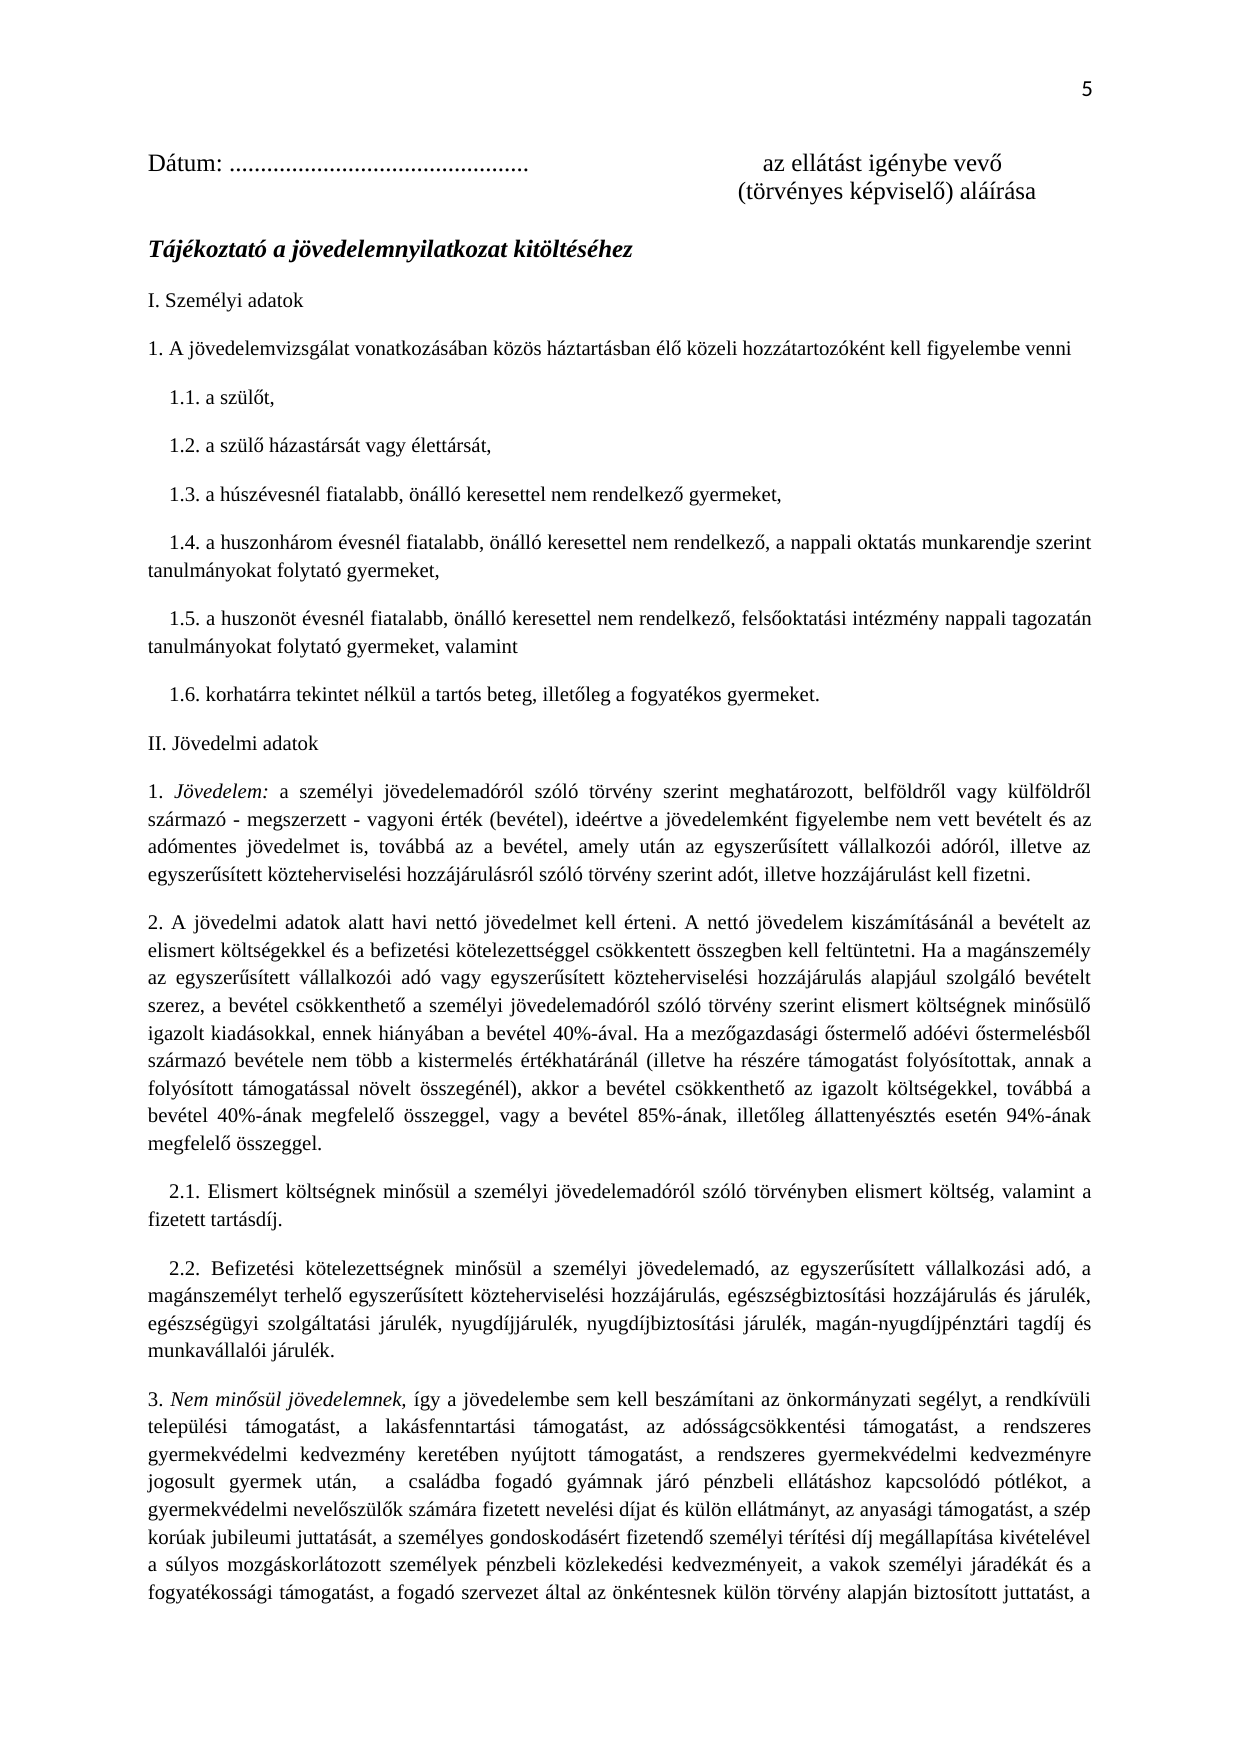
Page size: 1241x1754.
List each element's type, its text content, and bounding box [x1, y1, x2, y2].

text 1.3. a húszévesnél fiatalabb, önálló keresettel nem rendelkező gyermeket, [148, 481, 1093, 506]
text 2. A jövedelmi adatok alatt havi nettó jövedelmet kell érteni. A nettó jövedelem kiszámításánál a bevételt az elismert költségekkel és a befizetési kötelezettséggel csökkentett összegben kell feltüntetni. Ha a magánszemély az egyszerűsített vállalkozói adó vagy egyszerűsített közteherviselési hozzájárulás alapjául szolgáló bevételt szerez, a bevétel csökkenthető a személyi jövedelemadóról szóló törvény szerint elismert költségnek minősülő igazolt kiadásokkal, ennek hiányában a bevétel 40%-ával. Ha a mezőgazdasági őstermelő adóévi őstermelésből származó bevétele nem több a kistermelés értékhatáránál (illetve ha részére támogatást folyósítottak, annak a folyósított támogatással növelt összegénél), akkor a bevétel csökkenthető az igazolt költségekkel, továbbá a bevétel 40%-ának megfelelő összeggel, vagy a bevétel 85%-ának, illetőleg állattenyésztés esetén 94%-ának megfelelő összeggel. [148, 910, 1093, 1155]
text 1. A jövedelemvizsgálat vonatkozásában közös háztartásban élő közeli hozzátartozóként kell figyelembe venni [148, 336, 1093, 360]
text 2.1. Elismert költségnek minősül a személyi jövedelemadóról szóló törvényben elismert költség, valamint a fizetett tartásdíj. [148, 1179, 1093, 1231]
text Dátum: ................................................ az ellátást igénybe vevő (törvényes képviselő) aláírása [148, 148, 1093, 205]
text 1.4. a huszonhárom évesnél fiatalabb, önálló keresettel nem rendelkező, a nappali oktatás munkarendje szerint tanulmányokat folytató gyermeket, [148, 530, 1093, 582]
text 1.2. a szülő házastársát vagy élettársát, [148, 433, 1093, 457]
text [148, 1387, 1093, 1604]
text II. Jövedelmi adatok [148, 730, 1093, 754]
text 1. Jövedelem: a személyi jövedelemadóról szóló törvény szerint meghatározott, belföldről vagy külföldről származó - megszerzett - vagyoni érték (bevétel), ideértve a jövedelemként figyelembe nem vett bevételt és az adómentes jövedelmet is, továbbá az a bevétel, amely után az egyszerűsített vállalkozói adóról, illetve az egyszerűsített közteherviselési hozzájárulásról szóló törvény szerint adót, illetve hozzájárulást kell fizetni. [148, 779, 1093, 886]
text 1.6. korhatárra tekintet nélkül a tartós beteg, illetőleg a fogyatékos gyermeket. [148, 682, 1093, 706]
text 2.2. Befizetési kötelezettségnek minősül a személyi jövedelemadó, az egyszerűsített vállalkozási adó, a magánszemélyt terhelő egyszerűsített közteherviselési hozzájárulás, egészségbiztosítási hozzájárulás és járulék, egészségügyi szolgáltatási járulék, nyugdíjjárulék, nyugdíjbiztosítási járulék, magán-nyugdíjpénztári tagdíj és munkavállalói járulék. [148, 1255, 1093, 1362]
text Tájékoztató a jövedelemnyilatkozat kitöltéséhez [148, 234, 1093, 263]
text 1.1. a szülőt, [148, 384, 1093, 409]
text I. Személyi adatok [148, 288, 1093, 312]
text 1.5. a huszonöt évesnél fiatalabb, önálló keresettel nem rendelkező, felsőoktatási intézmény nappali tagozatán tanulmányokat folytató gyermeket, valamint [148, 606, 1093, 658]
